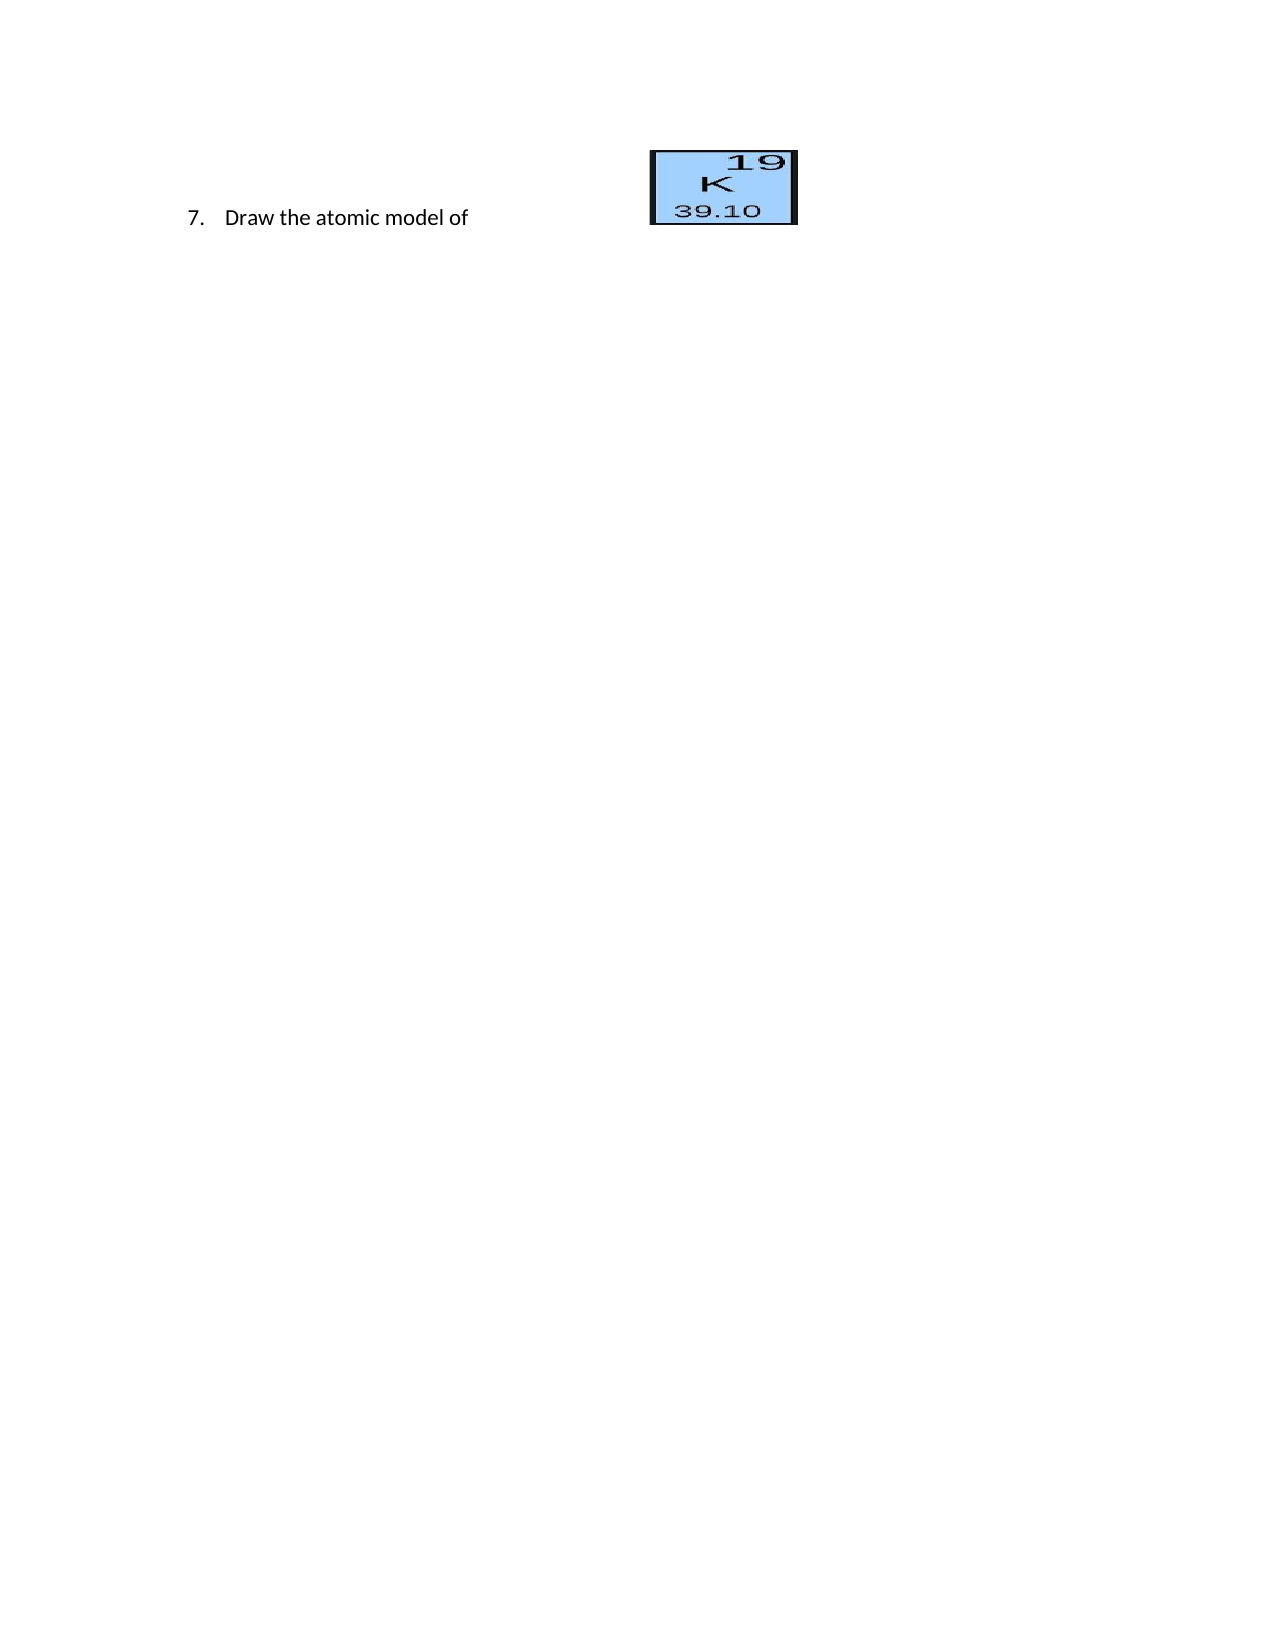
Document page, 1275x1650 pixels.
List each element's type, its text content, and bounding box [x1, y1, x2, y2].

picture [649, 150, 798, 225]
list Draw the atomic model of [187, 150, 1125, 231]
